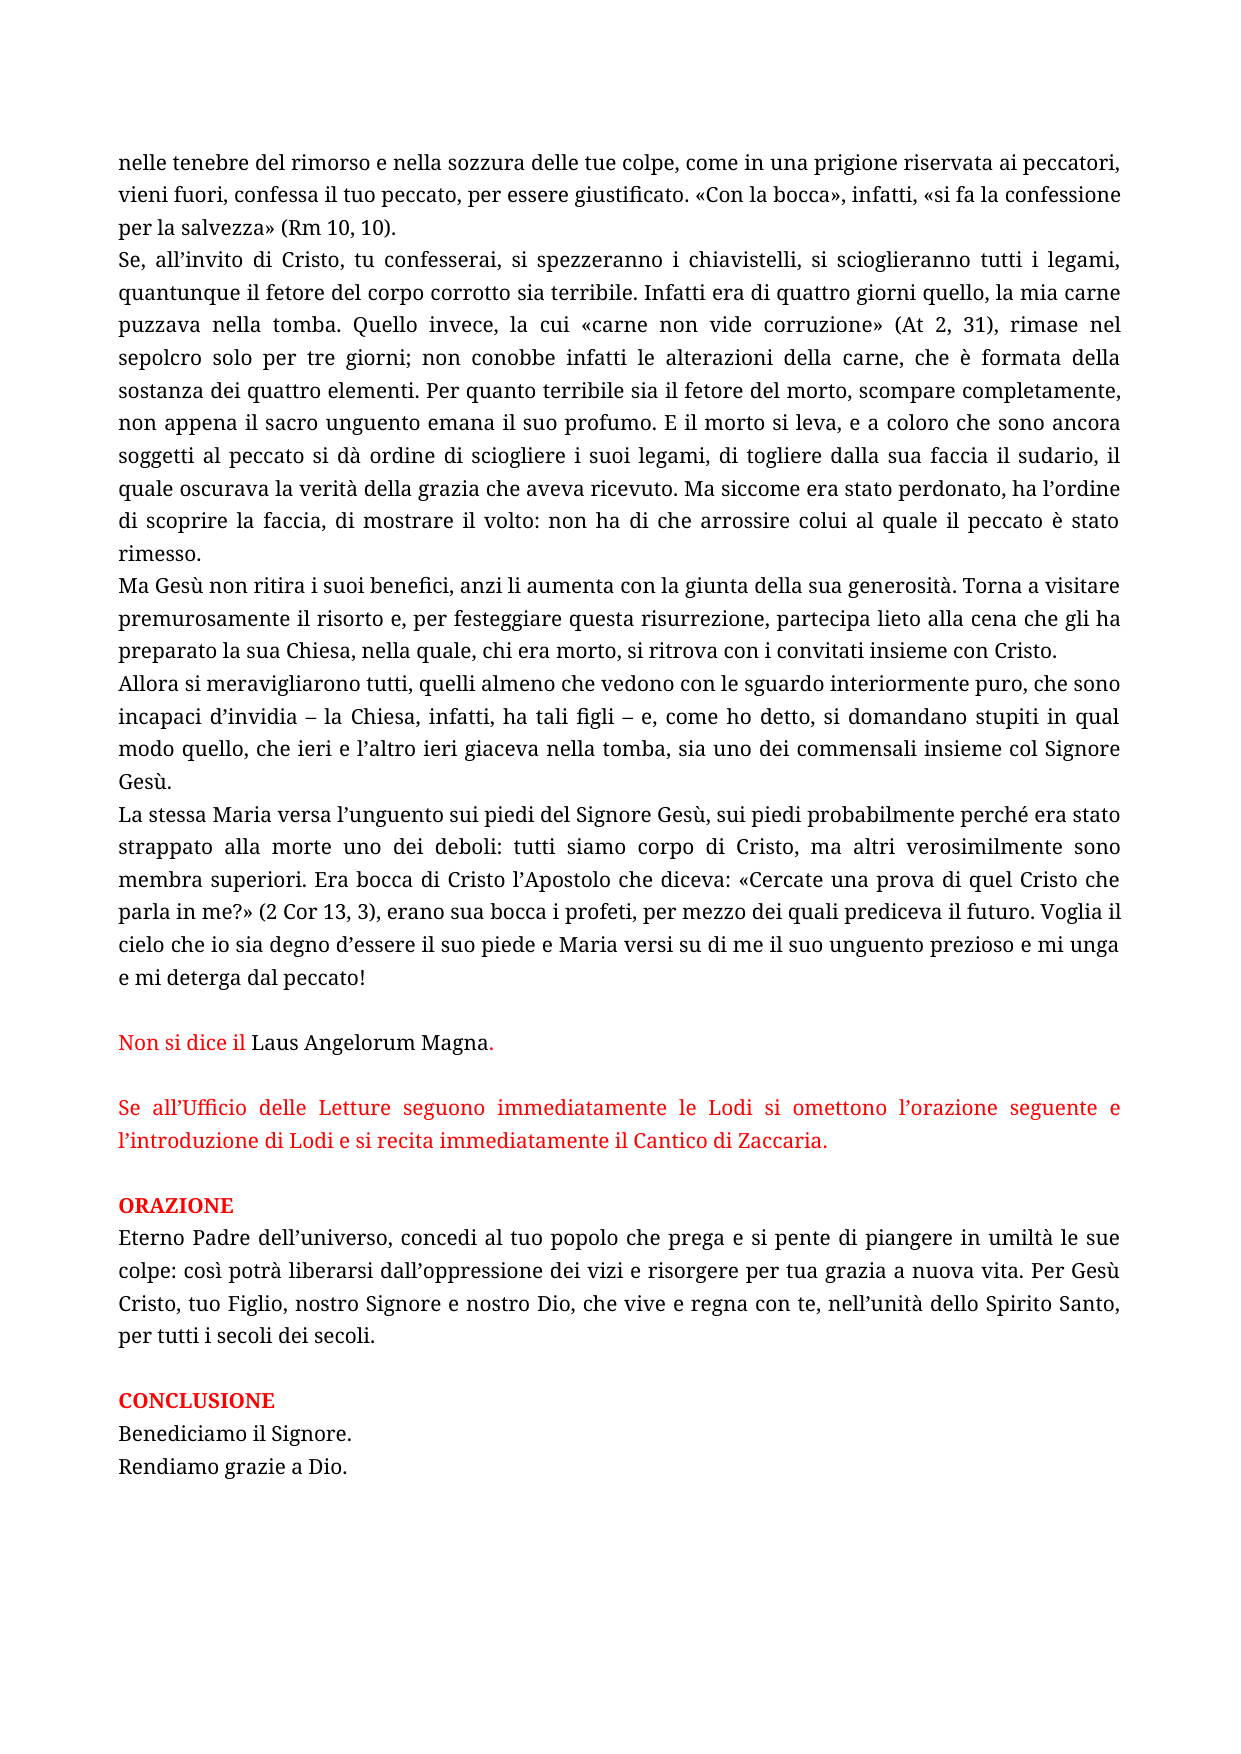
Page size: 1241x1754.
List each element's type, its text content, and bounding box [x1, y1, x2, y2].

text Allora si meravigliarono tutti, quelli almeno che vedono con le sguardo interiormente puro, che sono incapaci d’invidia – la Chiesa, infatti, ha tali figli – e, come ho detto, si domandano stupiti in qual modo quello, che ieri e l’altro ieri giaceva nella tomba, sia uno dei commensali insieme col Signore Gesù. [118, 669, 1122, 796]
text Eterno Padre dell’universo, concedi al tuo popolo che prega e si pente di piangere in umiltà le sue colpe: così potrà liberarsi dall’oppressione dei vizi e risorgere per tua grazia a nuova vita. Per Gesù Cristo, tuo Figlio, nostro Signore e nostro Dio, che vive e regna con te, nell’unità dello Spirito Santo, per tutti i secoli dei secoli. [118, 1223, 1122, 1350]
text CONCLUSIONE [118, 1387, 1122, 1415]
text Benediciamo il Signore. [118, 1419, 1122, 1448]
text Se all’Ufficio delle Letture seguono immediatamente le Lodi si omettono l’orazione seguente e l’introduzione di Lodi e si recita immediatamente il Cantico di Zaccaria. [118, 1093, 1122, 1154]
text La stessa Maria versa l’unguento sui piedi del Signore Gesù, sui piedi probabilmente perché era stato strappato alla morte uno dei deboli: tutti siamo corpo di Cristo, ma altri verosimilmente sono membra superiori. Era bocca di Cristo l’Apostolo che diceva: «Cercate una prova di quel Cristo che parla in me?» (2 Cor 13, 3), erano sua bocca i profeti, per mezzo dei quali prediceva il futuro. Voglia il cielo che io sia degno d’essere il suo piede e Maria versi su di me il suo unguento prezioso e mi unga e mi deterga dal peccato! [118, 800, 1122, 991]
text ORAZIONE [118, 1191, 1122, 1219]
text Rendiamo grazie a Dio. [118, 1452, 1122, 1480]
text Non si dice il Laus Angelorum Magna. [118, 1028, 1122, 1056]
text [118, 148, 1122, 241]
text Se, all’invito di Cristo, tu confesserai, si spezzeranno i chiavistelli, si scioglieranno tutti i legami, quantunque il fetore del corpo corrotto sia terribile. Infatti era di quattro giorni quello, la mia carne puzzava nella tomba. Quello invece, la cui «carne non vide corruzione» (At 2, 31), rimase nel sepolcro solo per tre giorni; non conobbe infatti le alterazioni della carne, che è formata della sostanza dei quattro elementi. Per quanto terribile sia il fetore del morto, scompare completamente, non appena il sacro unguento emana il suo profumo. E il morto si leva, e a coloro che sono ancora soggetti al peccato si dà ordine di sciogliere i suoi legami, di togliere dalla sua faccia il sudario, il quale oscurava la verità della grazia che aveva ricevuto. Ma siccome era stato perdonato, ha l’ordine di scoprire la faccia, di mostrare il volto: non ha di che arrossire colui al quale il peccato è stato rimesso. [118, 245, 1122, 567]
text Ma Gesù non ritira i suoi benefici, anzi li aumenta con la giunta della sua generosità. Torna a visitare premurosamente il risorto e, per festeggiare questa risurrezione, partecipa lieto alla cena che gli ha preparato la sua Chiesa, nella quale, chi era morto, si ritrova con i convitati insieme con Cristo. [118, 571, 1122, 665]
